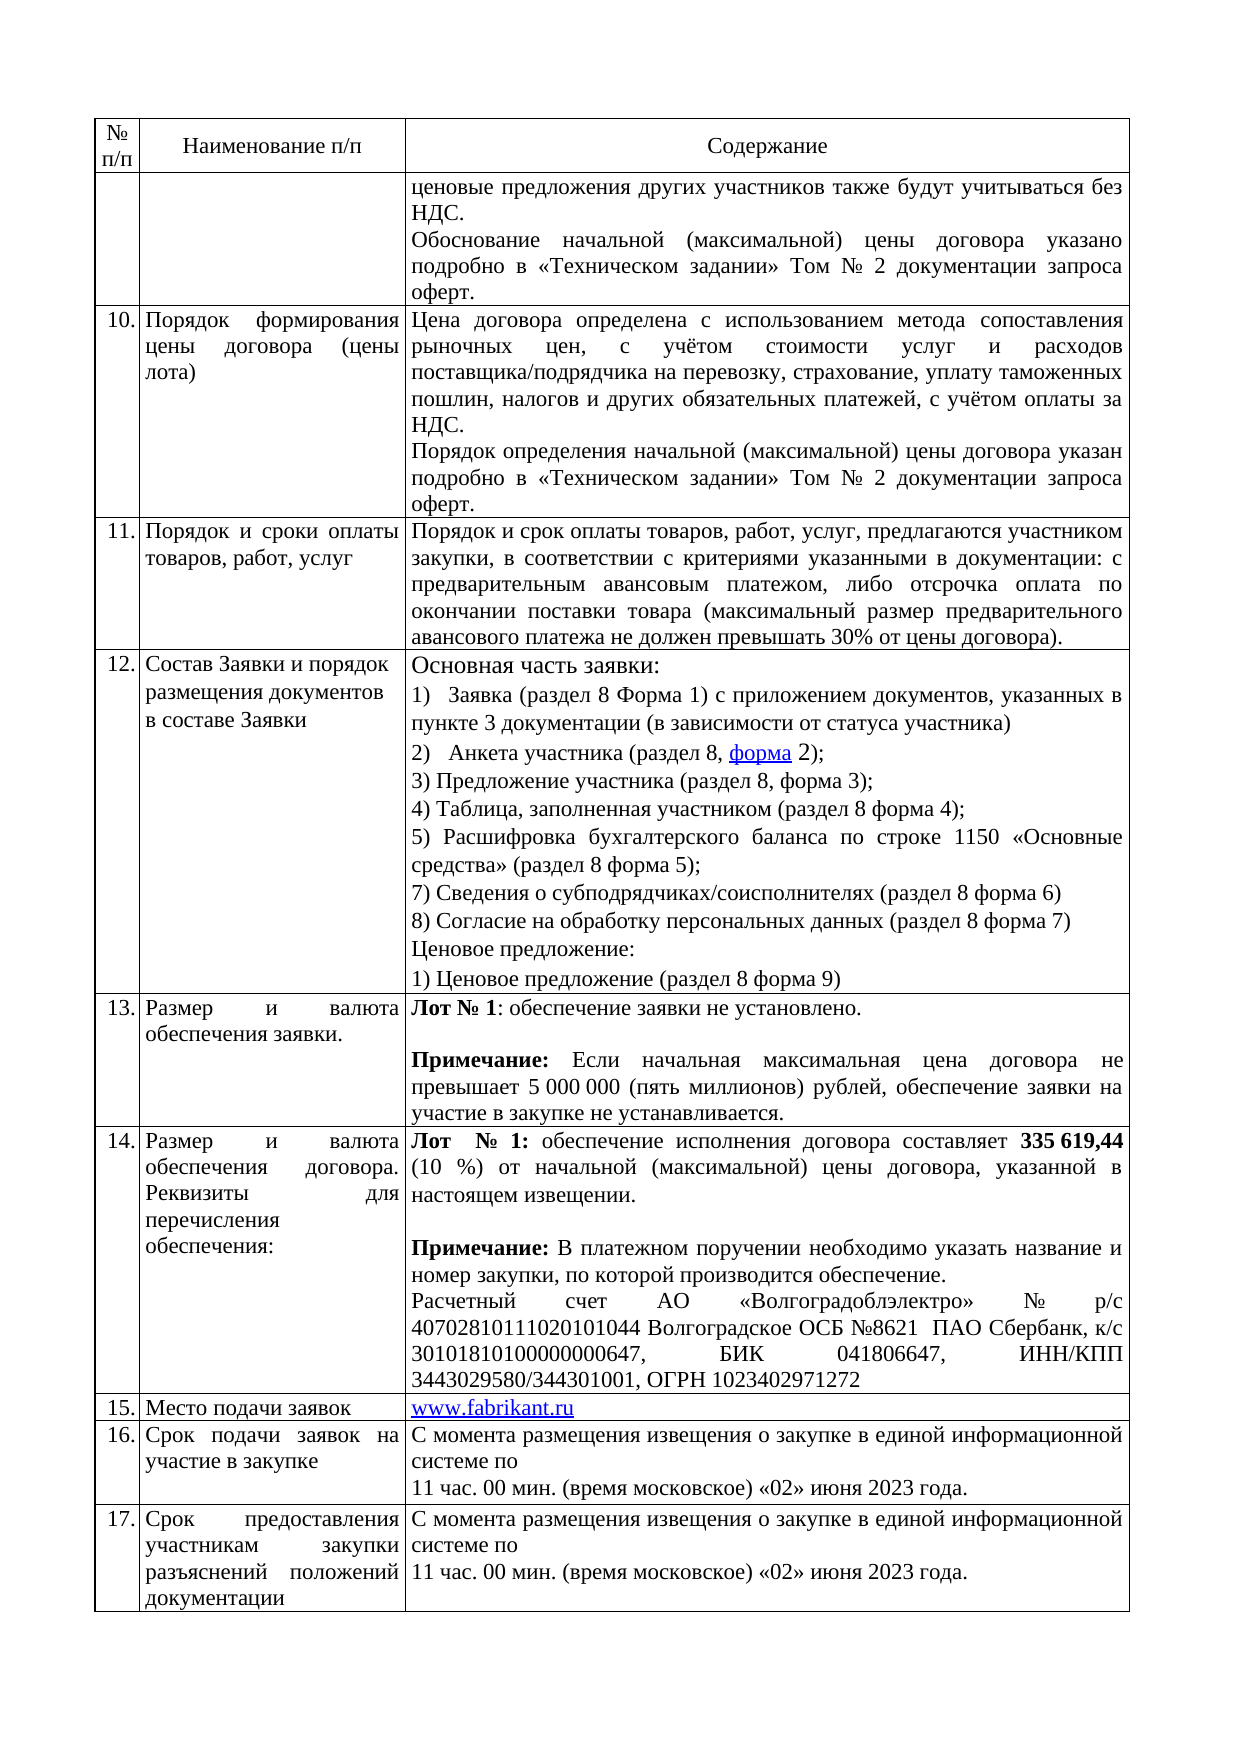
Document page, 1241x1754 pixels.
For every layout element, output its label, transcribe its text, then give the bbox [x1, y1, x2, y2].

table_cell [96, 1394, 139, 1420]
table_cell Основная часть заявки: Заявка (раздел 8 Форма 1) с приложением документов, указанных в пункте 3 документации (в зависимости от статуса участника) Анкета участника (раздел 8, форма 2); 3) Предложение участника (раздел 8, форма 3); 4) Таблица, заполненная участником (раздел 8 форма 4); 5) Расшифровка бухгалтерского баланса по строке 1150 «Основные средства» (раздел 8 форма 5); 7) Сведения о субподрядчиках/соисполнителях (раздел 8 форма 6) 8) Согласие на обработку персональных данных (раздел 8 форма 7) Ценовое предложение: 1) Ценовое предложение (раздел 8 форма 9) [406, 650, 1129, 993]
table_cell Порядок формирования цены договора (цены лота) [140, 306, 405, 517]
table_cell [96, 1127, 139, 1393]
table_cell Состав Заявки и порядок размещения документов в составе Заявки [140, 650, 405, 993]
table_cell [96, 994, 139, 1126]
table_cell Размер и валюта обеспечения заявки. [140, 994, 405, 1126]
table_cell Место подачи заявок [140, 1394, 405, 1420]
table_cell www.fabrikant.ru [406, 1394, 1129, 1420]
table_cell [96, 173, 139, 305]
table_cell Цена договора определена с использованием метода сопоставления рыночных цен, с учётом стоимости услуг и расходов поставщика/подрядчика на перевозку, страхование, уплату таможенных пошлин, налогов и других обязательных платежей, с учётом оплаты за НДС. Порядок определения начальной (максимальной) цены договора указан подробно в «Техническом задании» Том № 2 документации запроса оферт. [406, 306, 1129, 517]
table_header Наименование п/п [140, 119, 405, 172]
table_cell Порядок и сроки оплаты товаров, работ, услуг [140, 518, 405, 649]
table_cell [96, 1505, 139, 1611]
table_header № п/п [96, 119, 139, 172]
table_cell Срок подачи заявок на участие в закупке [140, 1421, 405, 1504]
table_cell [96, 1421, 139, 1504]
table_cell Лот № 1: обеспечение заявки не установлено. Примечание: Если начальная максимальная цена договора не превышает 5 000 000 (пять миллионов) рублей, обеспечение заявки на участие в закупке не устанавливается. [406, 994, 1129, 1126]
table_cell Размер и валюта обеспечения договора. Реквизиты для перечисления обеспечения: [140, 1127, 405, 1393]
table_cell Порядок и срок оплаты товаров, работ, услуг, предлагаются участником закупки, в соответствии с критериями указанными в документации: с предварительным авансовым платежом, либо отсрочка оплата по окончании поставки товара (максимальный размер предварительного авансового платежа не должен превышать 30% от цены договора). [406, 518, 1129, 649]
table_cell Лот № 1: обеспечение исполнения договора составляет 335 619,44 (10 %) от начальной (максимальной) цены договора, указанной в настоящем извещении. Примечание: В платежном поручении необходимо указать название и номер закупки, по которой производится обеспечение. Расчетный счет АО «Волгоградоблэлектро» № р/с 40702810111020101044 Волгоградское ОСБ №8621 ПАО Сбербанк, к/с 30101810100000000647, БИК 041806647, ИНН/КПП 3443029580/344301001, ОГРН 1023402971272 [406, 1127, 1129, 1393]
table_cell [140, 173, 405, 305]
table_header Содержание [406, 119, 1129, 172]
table_cell [96, 650, 139, 993]
table_cell Срок предоставления участникам закупки разъяснений положений документации [140, 1505, 405, 1611]
table_cell [96, 518, 139, 649]
table_cell С момента размещения извещения о закупке в единой информационной системе по 11 час. 00 мин. (время московское) «02» июня 2023 года. [406, 1505, 1129, 1611]
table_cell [406, 173, 1129, 305]
table_cell С момента размещения извещения о закупке в единой информационной системе по 11 час. 00 мин. (время московское) «02» июня 2023 года. [406, 1421, 1129, 1504]
table_cell [96, 306, 139, 517]
